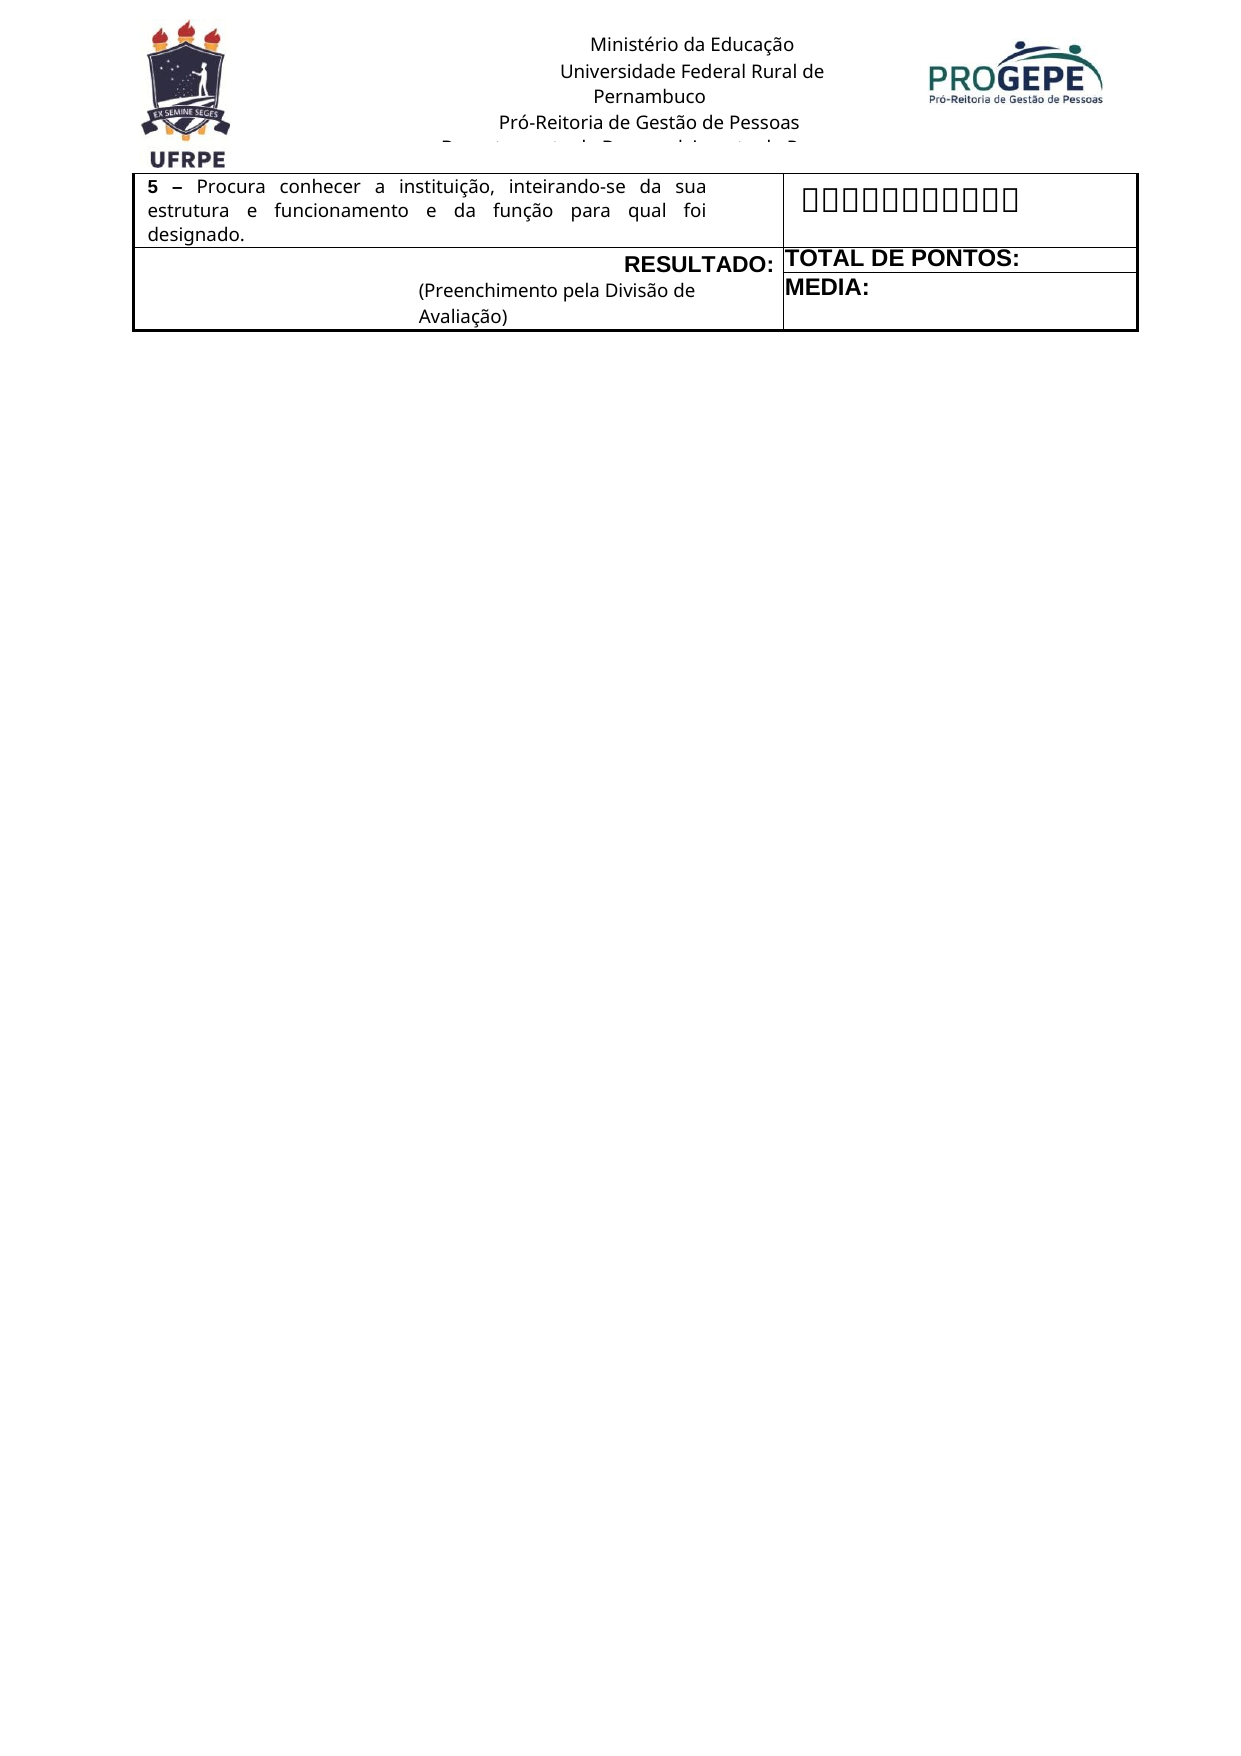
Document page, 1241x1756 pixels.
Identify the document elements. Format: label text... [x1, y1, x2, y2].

table_cell  [784, 174, 1136, 247]
picture [927, 38, 1104, 105]
table_cell 5 – Procura conhecer a instituição, inteirando-se da sua estrutura e funcionamento e da função para qual foi designado. [135, 174, 783, 247]
table_cell MEDIA: [784, 273, 1136, 329]
table_cell TOTAL DE PONTOS: [784, 248, 1136, 272]
table_cell RESULTADO: (Preenchimento pela Divisão de Avaliação) [135, 248, 783, 329]
picture [140, 19, 231, 168]
